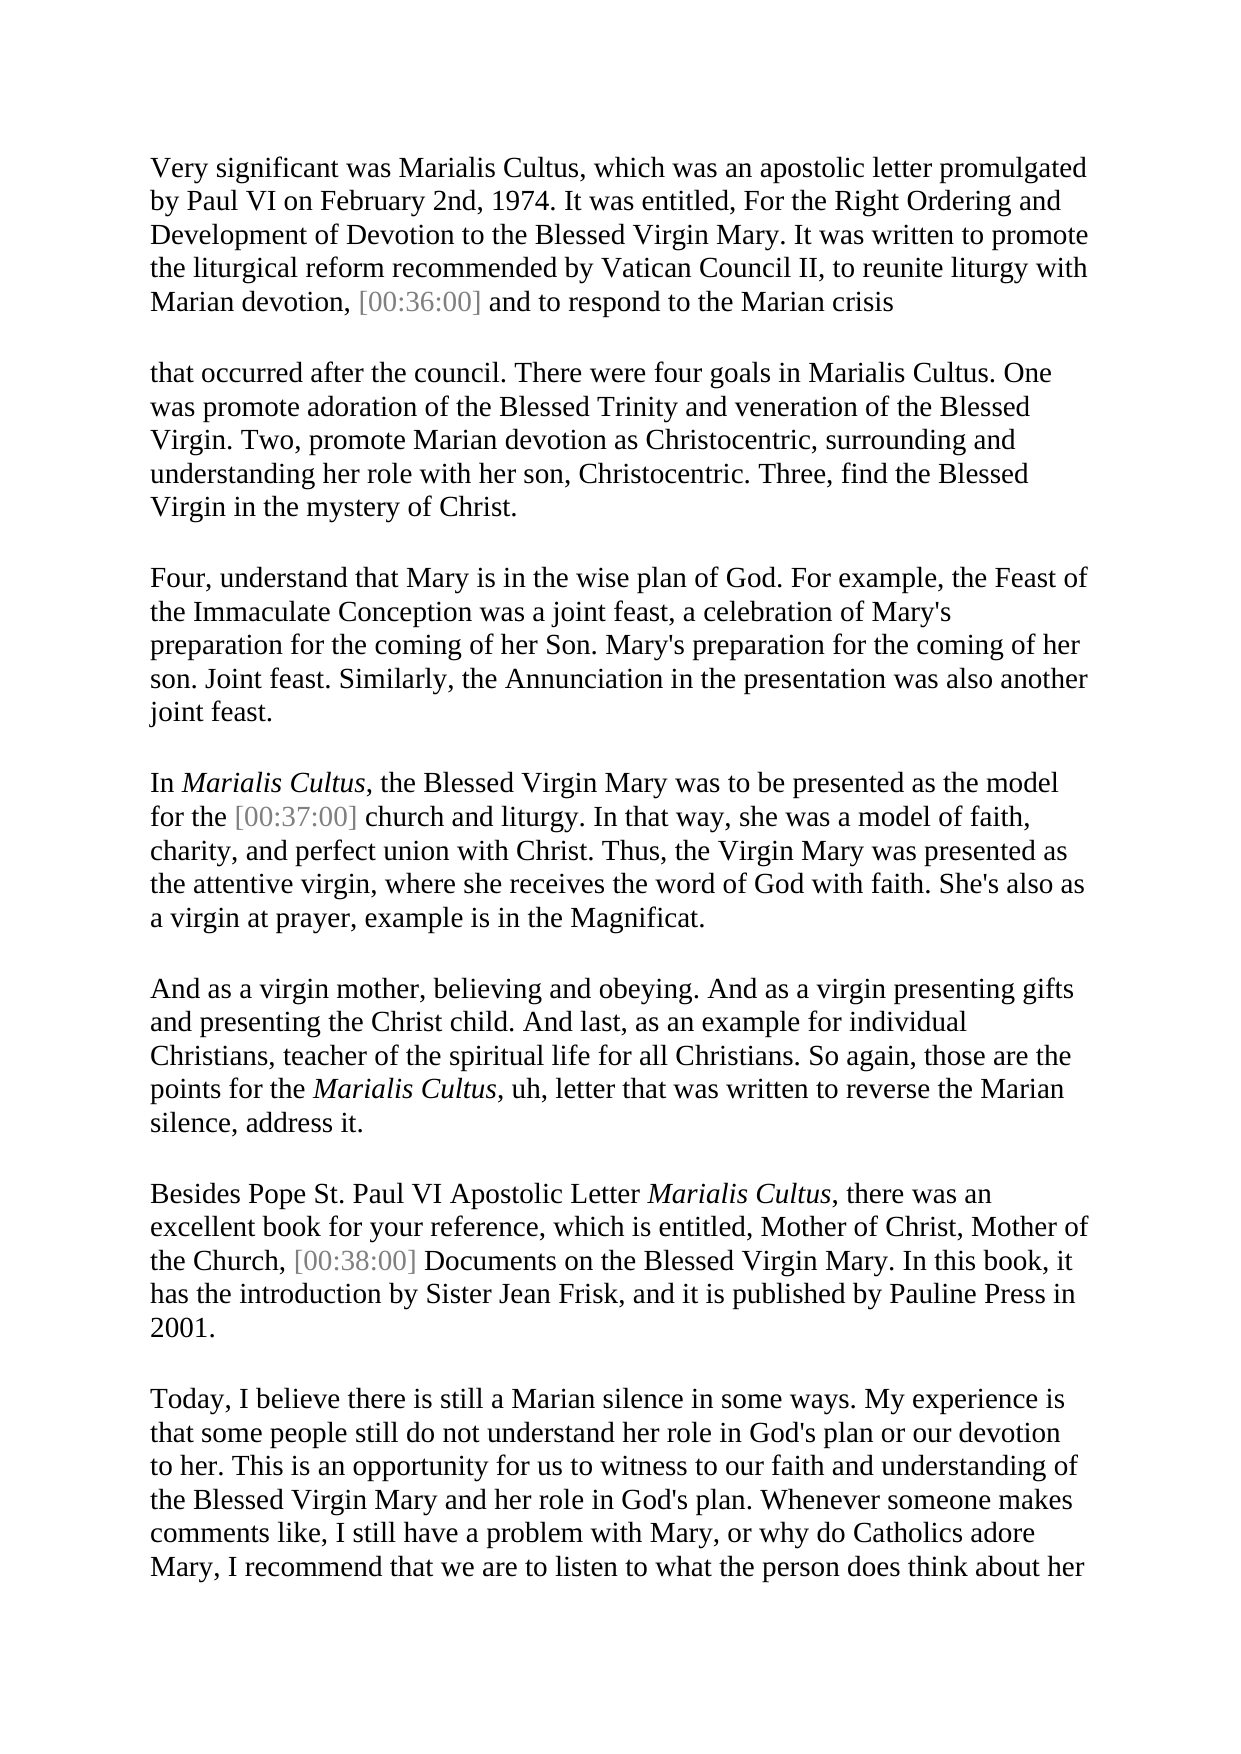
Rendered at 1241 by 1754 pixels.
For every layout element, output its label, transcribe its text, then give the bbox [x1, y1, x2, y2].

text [150, 1381, 1090, 1582]
text In Marialis Cultus, the Blessed Virgin Mary was to be presented as the model for the [00:37:00] church and liturgy. In that way, she was a model of faith, charity, and perfect union with Christ. Thus, the Virgin Mary was presented as the attentive virgin, where she receives the word of God with faith. She's also as a virgin at prayer, example is in the Magnificat. [150, 766, 1090, 933]
text that occurred after the council. There were four goals in Marialis Cultus. One was promote adoration of the Blessed Trinity and veneration of the Blessed Virgin. Two, promote Marian devotion as Christocentric, surrounding and understanding her role with her son, Christocentric. Three, find the Blessed Virgin in the mystery of Christ. [150, 355, 1090, 523]
text Four, understand that Mary is in the wise plan of God. For example, the Feast of the Immaculate Conception was a joint feast, a celebration of Mary's preparation for the coming of her Son. Mary's preparation for the coming of her son. Joint feast. Similarly, the Annunciation in the presentation was also another joint feast. [150, 560, 1090, 728]
text And as a virgin mother, believing and obeying. And as a virgin presenting gifts and presenting the Christ child. And last, as an example for individual Christians, teacher of the spiritual life for all Christians. So again, those are the points for the Marialis Cultus, uh, letter that was written to reverse the Marian silence, address it. [150, 971, 1090, 1138]
text Besides Pope St. Paul VI Apostolic Letter Marialis Cultus, there was an excellent book for your reference, which is entitled, Mother of Christ, Mother of the Church, [00:38:00] Documents on the Blessed Virgin Mary. In this book, it has the introduction by Sister Jean Frisk, and it is published by Pauline Press in 2001. [150, 1176, 1090, 1344]
text Very significant was Marialis Cultus, which was an apostolic letter promulgated by Paul VI on February 2nd, 1974. It was entitled, For the Right Ordering and Development of Devotion to the Blessed Virgin Mary. It was written to promote the liturgical reform recommended by Vatican Council II, to reunite liturgy with Marian devotion, [00:36:00] and to respond to the Marian crisis [150, 150, 1090, 318]
